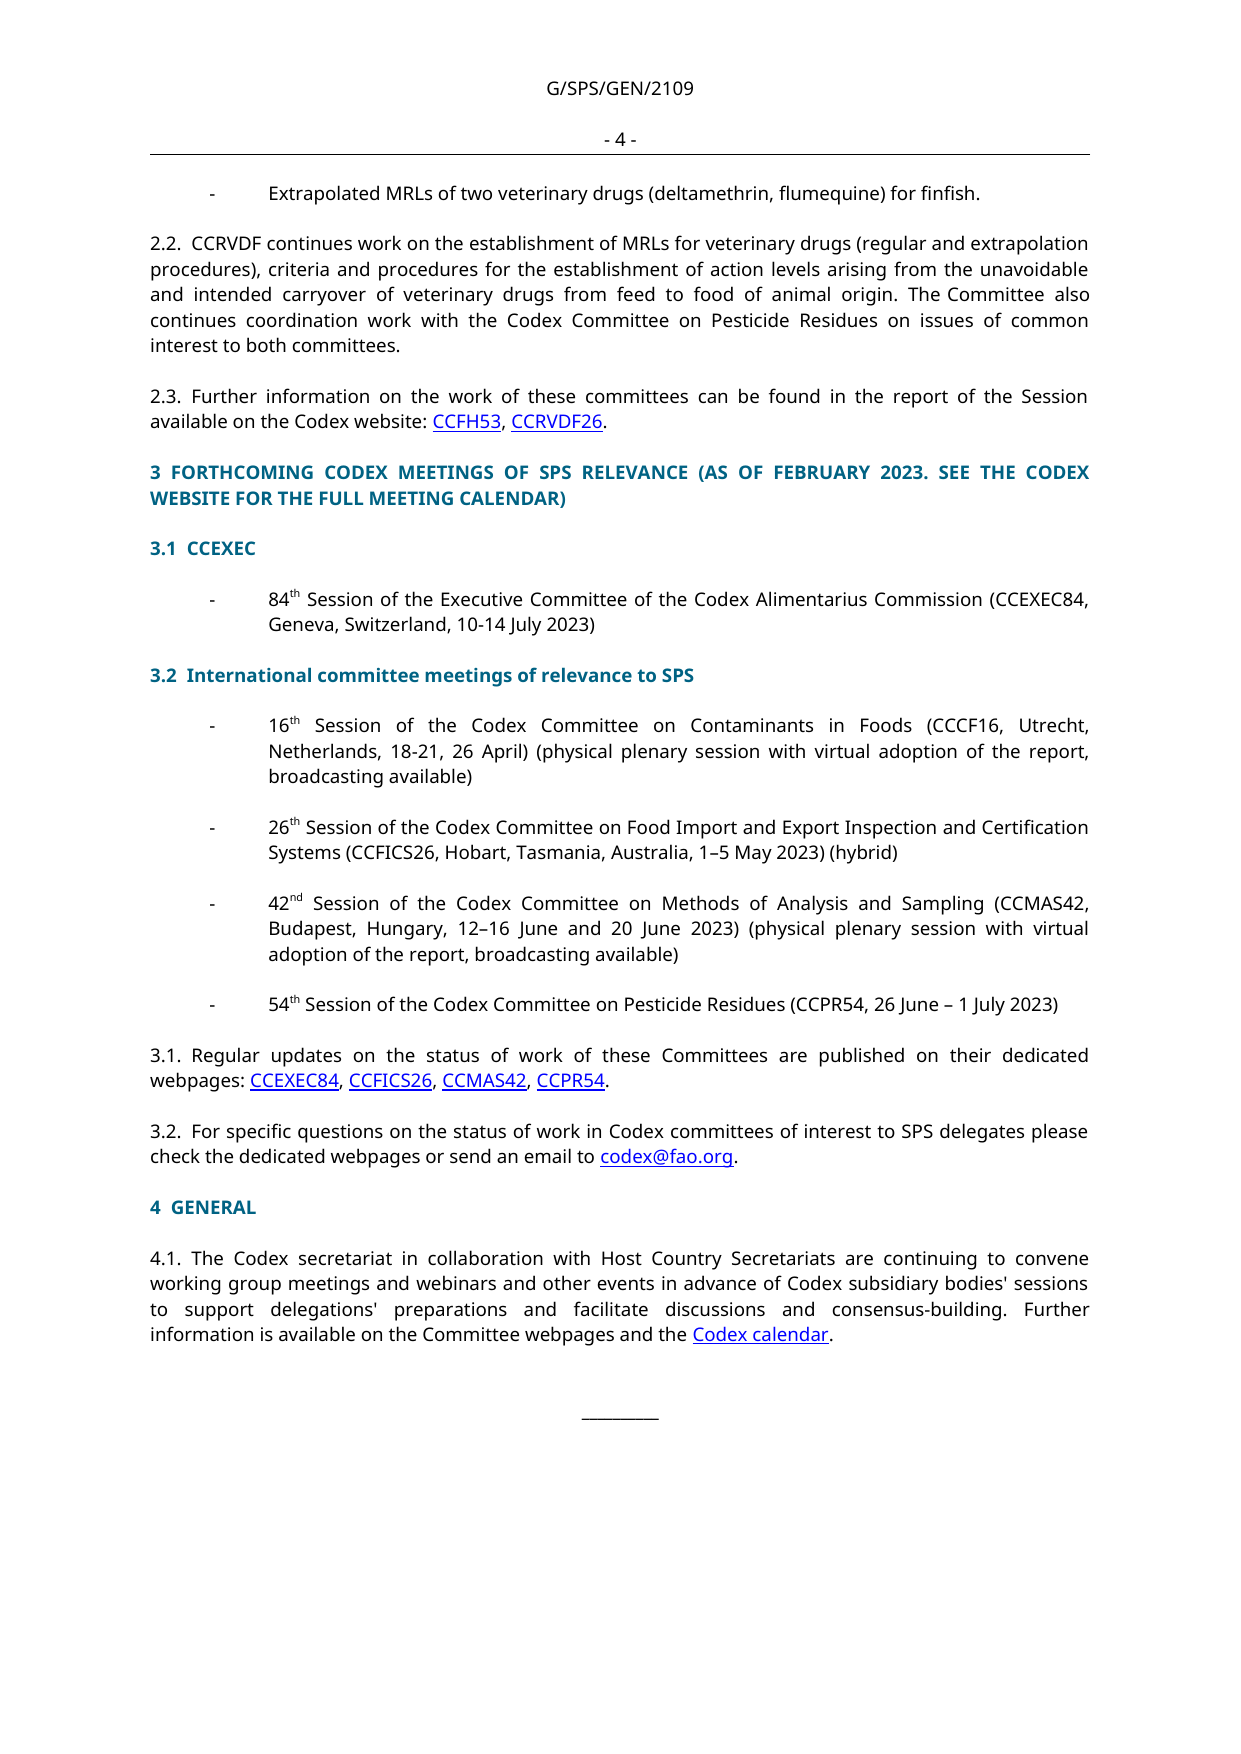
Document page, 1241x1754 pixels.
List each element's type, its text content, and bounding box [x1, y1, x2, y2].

subtitle International committee meetings of relevance to SPS [150, 662, 1090, 687]
text - 54th Session of the Codex Committee on Pesticide Residues (CCPR54, 26 June – 1 July 2023) [209, 992, 1090, 1017]
text CCRVDF continues work on the establishment of MRLs for veterinary drugs (regular and extrapolation procedures), criteria and procedures for the establishment of action levels arising from the unavoidable and intended carryover of veterinary drugs from feed to food of animal origin. The Committee also continues coordination work with the Codex Committee on Pesticide Residues on issues of common interest to both committees. [150, 231, 1090, 358]
text The Codex secretariat in collaboration with Host Country Secretariats are continuing to convene working group meetings and webinars and other events in advance of Codex subsidiary bodies' sessions to support delegations' preparations and facilitate discussions and consensus-building. Further information is available on the Committee webpages and the Codex calendar. [150, 1245, 1090, 1347]
text - 42nd Session of the Codex Committee on Methods of Analysis and Sampling (CCMAS42, Budapest, Hungary, 12–16 June and 20 June 2023) (physical plenary session with virtual adoption of the report, broadcasting available) [209, 890, 1090, 967]
text - 84th Session of the Executive Committee of the Codex Alimentarius Commission (CCEXEC84, Geneva, Switzerland, 10-14 July 2023) [209, 586, 1090, 637]
text Further information on the work of these committees can be found in the report of the Session available on the Codex website: CCFH53, CCRVDF26. [150, 383, 1090, 434]
text __________ [150, 1397, 1090, 1423]
text Regular updates on the status of work of these Committees are published on their dedicated webpages: CCEXEC84, CCFICS26, CCMAS42, CCPR54. [150, 1042, 1090, 1093]
subtitle CCEXEC [150, 535, 1090, 561]
text For specific questions on the status of work in Codex committees of interest to SPS delegates please check the dedicated webpages or send an email to codex@fao.org. [150, 1118, 1090, 1169]
subtitle FORTHCOMING CODEX MEETINGS OF SPS RELEVANCE (As of February 2023. See the Codex website for the full meeting calendar) [150, 459, 1090, 510]
text - 26th Session of the Codex Committee on Food Import and Export Inspection and Certification Systems (CCFICS26, Hobart, Tasmania, Australia, 1–5 May 2023) (hybrid) [209, 814, 1090, 865]
subtitle GENERAL [150, 1194, 1090, 1220]
text - Extrapolated MRLs of two veterinary drugs (deltamethrin, flumequine) for finfish. [209, 180, 1090, 206]
text - 16th Session of the Codex Committee on Contaminants in Foods (CCCF16, Utrecht, Netherlands, 18-21, 26 April) (physical plenary session with virtual adoption of the report, broadcasting available) [209, 712, 1090, 789]
